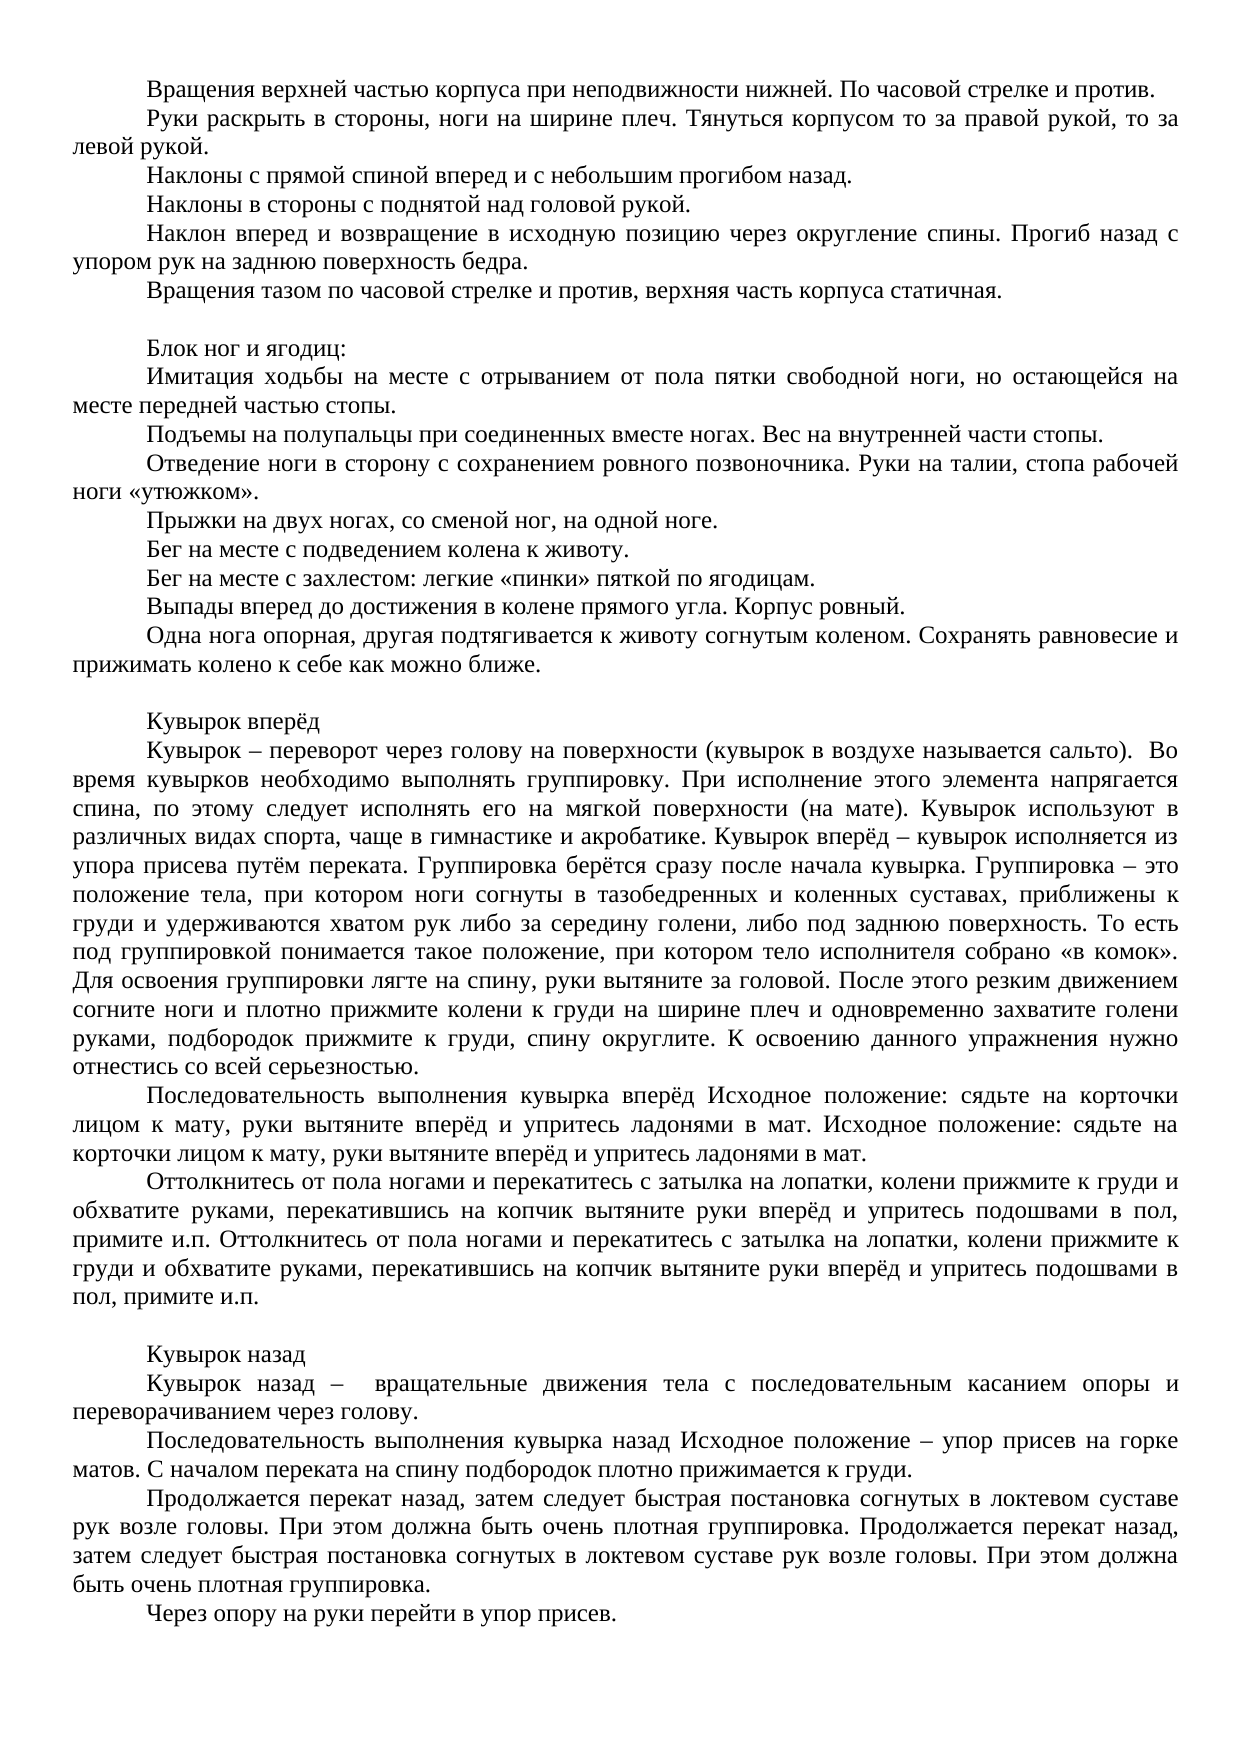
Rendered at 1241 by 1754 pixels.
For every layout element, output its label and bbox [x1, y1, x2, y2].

table_cell [73, 74, 1180, 1626]
